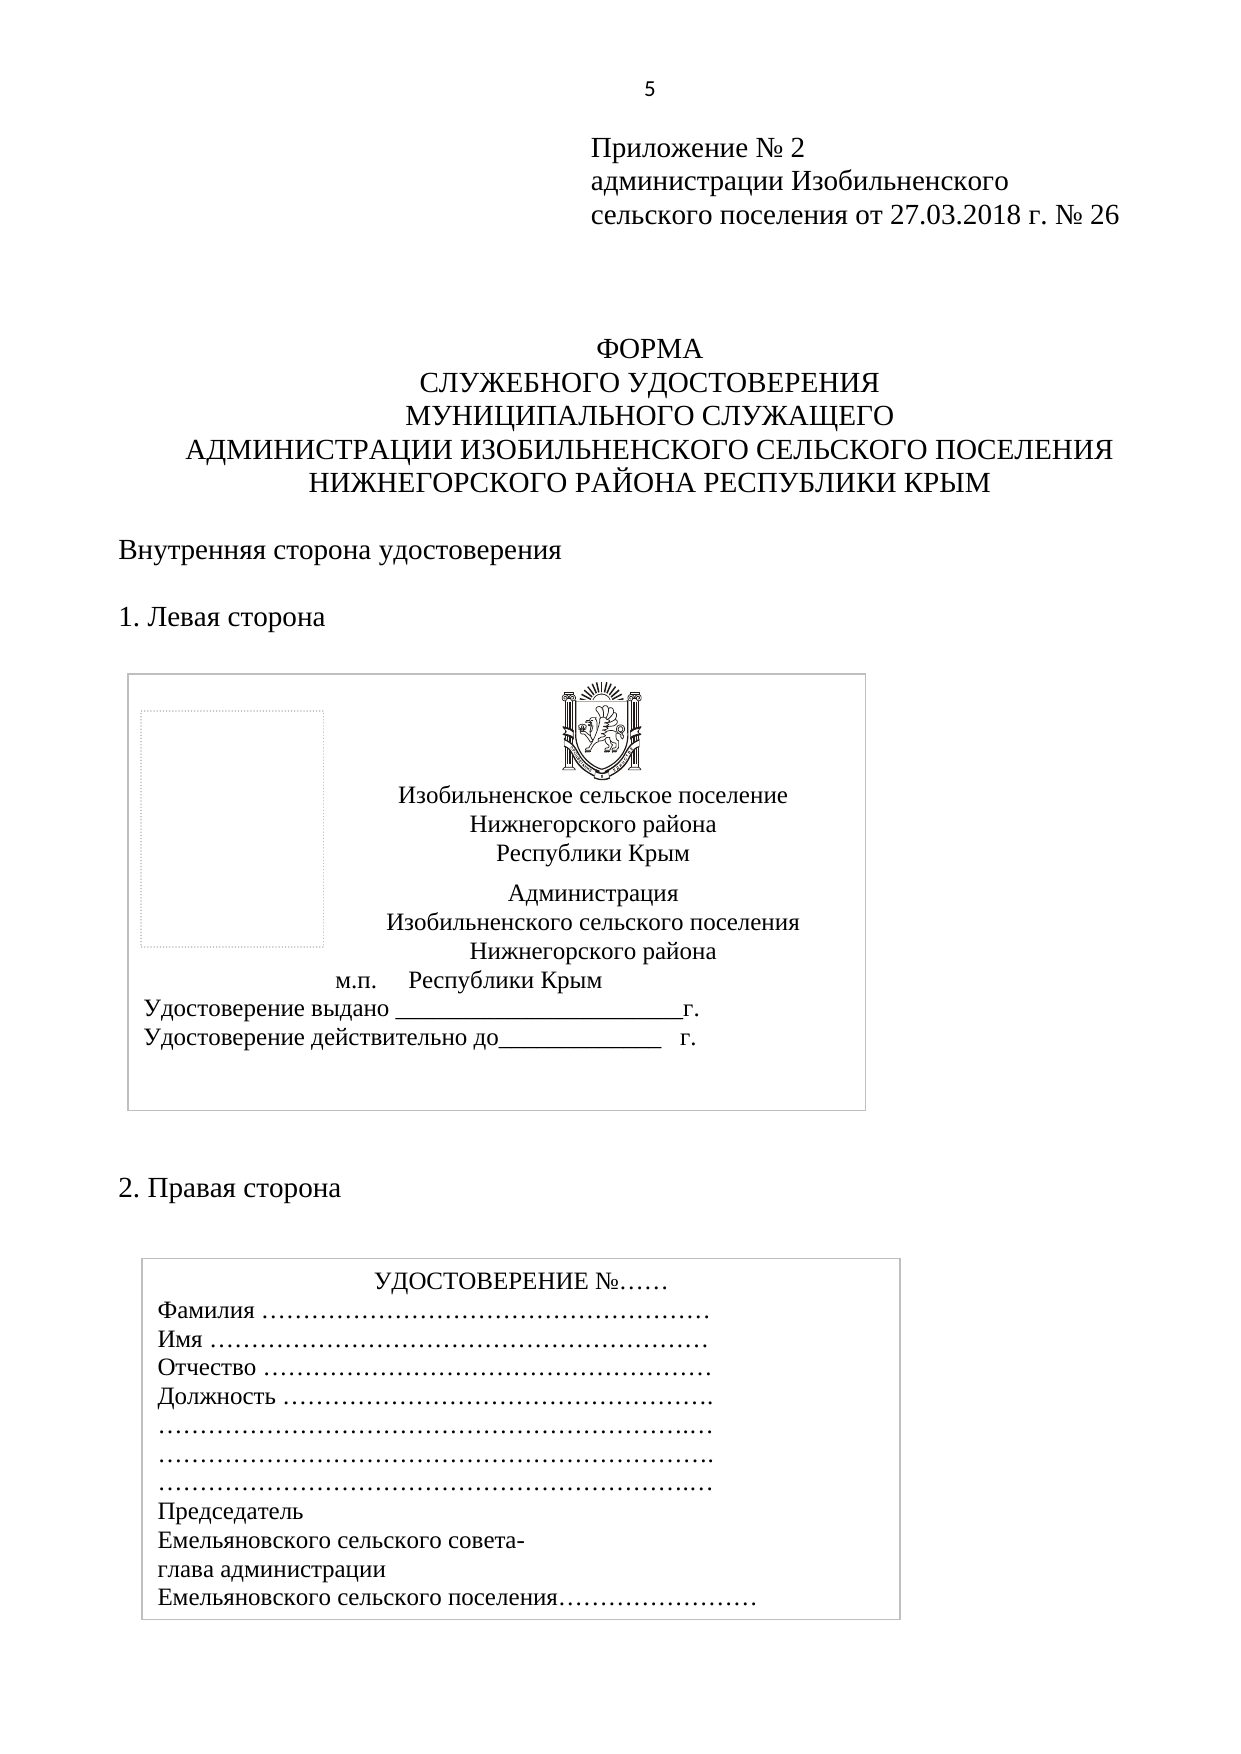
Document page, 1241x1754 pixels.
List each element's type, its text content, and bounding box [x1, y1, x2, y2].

text Внутренняя сторона удостоверения [118, 532, 1181, 566]
text 1. Левая сторона [118, 599, 1181, 633]
text сельского поселения от 27.03.2018 г. № 26 [591, 197, 1181, 231]
text МУНИЦИПАЛЬНОГО СЛУЖАЩЕГО АДМИНИСТРАЦИИ ИЗОБИЛЬНЕНСКОГО СЕЛЬСКОГО ПОСЕЛЕНИЯ НИЖНЕГОРСКОГО РАЙОНА РЕСПУБЛИКИ КРЫМ [118, 398, 1181, 499]
text 2. Правая сторона [118, 1170, 1181, 1203]
text Приложение № 2 [591, 130, 1181, 163]
text СЛУЖЕБНОГО УДОСТОВЕРЕНИЯ [118, 365, 1181, 398]
text администрации Изобильненского [591, 163, 1181, 197]
text ФОРМА [118, 331, 1181, 365]
